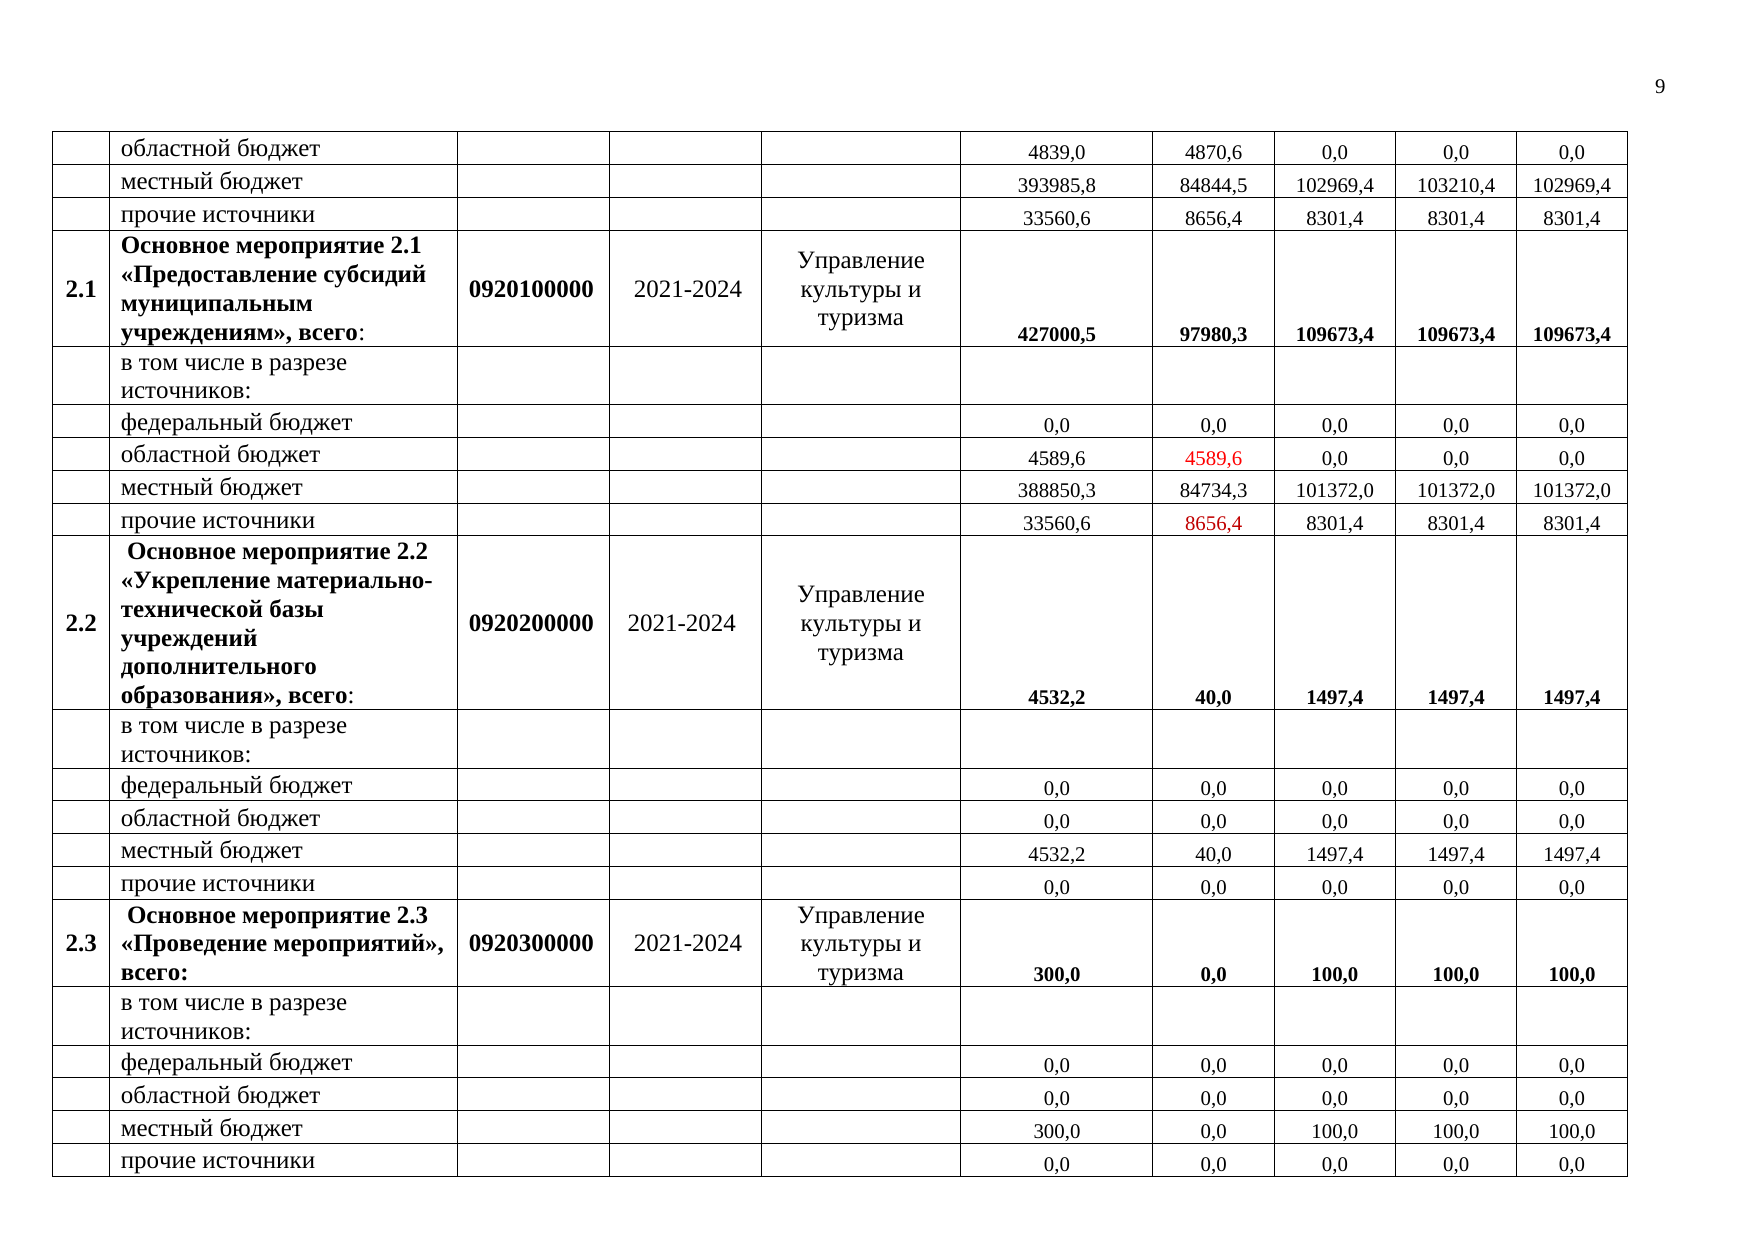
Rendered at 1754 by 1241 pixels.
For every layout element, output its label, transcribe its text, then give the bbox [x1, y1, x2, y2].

table_cell [762, 438, 960, 470]
table_cell 0,0 [1517, 867, 1627, 899]
table_cell [458, 834, 609, 866]
table_cell [53, 198, 109, 229]
table_cell [458, 1078, 609, 1110]
table_cell 0,0 [1153, 1111, 1274, 1143]
table_cell 0,0 [1517, 405, 1627, 437]
table_cell [53, 1111, 109, 1143]
table_cell 40,0 [1153, 536, 1274, 709]
table_cell 0,0 [1153, 1046, 1274, 1077]
table_cell [1517, 710, 1627, 767]
table_cell 1497,4 [1275, 834, 1395, 866]
table_cell [762, 801, 960, 833]
table_cell 100,0 [1517, 1111, 1627, 1143]
table_cell 0,0 [1517, 132, 1627, 164]
table_cell 393985,8 [961, 165, 1152, 197]
table_cell [1517, 347, 1627, 404]
table_cell [1517, 987, 1627, 1044]
table_cell [1275, 347, 1395, 404]
table_cell [458, 347, 609, 404]
table_cell Основное мероприятие 2.1 «Предоставление субсидий муниципальным учреждениям», всего: [110, 231, 457, 346]
table_cell 0,0 [1517, 1144, 1627, 1176]
table_cell областной бюджет [110, 132, 457, 164]
table_cell 0,0 [1153, 867, 1274, 899]
table_cell [458, 132, 609, 164]
table_cell 0,0 [961, 801, 1152, 833]
table_cell 4870,6 [1153, 132, 1274, 164]
table_cell [53, 769, 109, 800]
table_cell [458, 1144, 609, 1176]
table_cell 84734,3 [1153, 471, 1274, 502]
table_cell 0,0 [1153, 769, 1274, 800]
table_cell Управление культуры и туризма [762, 536, 960, 709]
table_cell Основное мероприятие 2.2 «Укрепление материально-технической базы учреждений дополнительного образования», всего: [110, 536, 457, 709]
table_cell 8301,4 [1275, 504, 1395, 535]
table_cell Основное мероприятие 2.3 «Проведение мероприятий», всего: [110, 900, 457, 986]
table_cell 109673,4 [1517, 231, 1627, 346]
table_cell [610, 504, 761, 535]
table_cell [53, 1144, 109, 1176]
table_cell в том числе в разрезе источников: [110, 710, 457, 767]
table_cell [610, 769, 761, 800]
table_cell 300,0 [961, 1111, 1152, 1143]
table_cell 102969,4 [1275, 165, 1395, 197]
table_cell 0,0 [961, 769, 1152, 800]
table_cell 1497,4 [1275, 536, 1395, 709]
table_cell [762, 165, 960, 197]
table_cell [53, 347, 109, 404]
table_cell областной бюджет [110, 438, 457, 470]
table_cell местный бюджет [110, 1111, 457, 1143]
table_cell [762, 834, 960, 866]
table_cell федеральный бюджет [110, 405, 457, 437]
table_cell 0,0 [1396, 132, 1516, 164]
table_cell 2.1 [53, 231, 109, 346]
table_cell прочие источники [110, 198, 457, 229]
table_cell 84844,5 [1153, 165, 1274, 197]
table_cell [762, 347, 960, 404]
table_cell 4839,0 [961, 132, 1152, 164]
table_cell [53, 867, 109, 899]
table_cell Управление культуры и туризма [762, 900, 960, 986]
table_cell [762, 1078, 960, 1110]
table_cell [610, 1078, 761, 1110]
table_cell прочие источники [110, 867, 457, 899]
table_cell 0920100000 [458, 231, 609, 346]
table_cell 0,0 [1275, 405, 1395, 437]
table_cell 0,0 [1153, 405, 1274, 437]
table_cell 33560,6 [961, 198, 1152, 229]
table_cell 102969,4 [1517, 165, 1627, 197]
table_cell [762, 471, 960, 502]
table_cell 0,0 [961, 1046, 1152, 1077]
table_cell 4532,2 [961, 834, 1152, 866]
table_cell 0,0 [1275, 1078, 1395, 1110]
table_cell 0,0 [1275, 132, 1395, 164]
table_cell [961, 987, 1152, 1044]
table_cell 427000,5 [961, 231, 1152, 346]
table_cell 109673,4 [1275, 231, 1395, 346]
table_cell [53, 834, 109, 866]
table_cell 0,0 [1396, 769, 1516, 800]
table_cell в том числе в разрезе источников: [110, 347, 457, 404]
table_cell 8656,4 [1153, 198, 1274, 229]
table_cell [458, 769, 609, 800]
table_cell федеральный бюджет [110, 1046, 457, 1077]
table_cell [762, 987, 960, 1044]
table_cell 100,0 [1275, 900, 1395, 986]
table_cell 33560,6 [961, 504, 1152, 535]
table_cell [458, 710, 609, 767]
table_cell 0,0 [1153, 900, 1274, 986]
table_cell [458, 405, 609, 437]
table_cell [762, 867, 960, 899]
table_cell 2.2 [53, 536, 109, 709]
table_cell 0,0 [1396, 1078, 1516, 1110]
table_cell областной бюджет [110, 1078, 457, 1110]
table_cell [1396, 987, 1516, 1044]
table_cell 0920300000 [458, 900, 609, 986]
table_cell [610, 710, 761, 767]
table_cell [53, 801, 109, 833]
table_cell [610, 438, 761, 470]
table_cell 1497,4 [1517, 536, 1627, 709]
table_cell 109673,4 [1396, 231, 1516, 346]
table_cell [458, 987, 609, 1044]
table_cell [458, 471, 609, 502]
table_cell [458, 438, 609, 470]
table_cell 0,0 [961, 1144, 1152, 1176]
table_cell 101372,0 [1517, 471, 1627, 502]
table_cell [53, 471, 109, 502]
table_cell [610, 987, 761, 1044]
table_cell 8301,4 [1396, 504, 1516, 535]
table_cell 0,0 [961, 867, 1152, 899]
table_cell [610, 1144, 761, 1176]
table_cell [610, 1046, 761, 1077]
table_cell 1497,4 [1396, 536, 1516, 709]
table_cell [610, 347, 761, 404]
table_cell 2021-2024 [610, 900, 761, 986]
table_cell 97980,3 [1153, 231, 1274, 346]
table_cell 0,0 [1517, 1046, 1627, 1077]
table_cell 8301,4 [1517, 198, 1627, 229]
table_cell [458, 504, 609, 535]
table_cell [610, 471, 761, 502]
table_cell местный бюджет [110, 471, 457, 502]
table_cell [458, 198, 609, 229]
table_cell [610, 801, 761, 833]
table_cell 0,0 [1275, 867, 1395, 899]
table_cell 0,0 [1275, 1144, 1395, 1176]
table_cell [458, 165, 609, 197]
table_cell Управление культуры и туризма [762, 231, 960, 346]
table_cell [961, 710, 1152, 767]
table_cell 0,0 [1153, 801, 1274, 833]
table_cell 0,0 [1396, 801, 1516, 833]
table_cell [610, 132, 761, 164]
table_cell [1396, 347, 1516, 404]
table_cell 8301,4 [1275, 198, 1395, 229]
table_cell [53, 987, 109, 1044]
table_cell [53, 1046, 109, 1077]
table_cell в том числе в разрезе источников: [110, 987, 457, 1044]
table_cell [610, 834, 761, 866]
table_cell 4589,6 [1153, 438, 1274, 470]
table_cell [1396, 710, 1516, 767]
table_cell 0,0 [1275, 1046, 1395, 1077]
table_cell [53, 165, 109, 197]
table_cell 0,0 [1517, 1078, 1627, 1110]
table_cell [53, 438, 109, 470]
table_cell [762, 769, 960, 800]
table_cell 1497,4 [1396, 834, 1516, 866]
table_cell [762, 1144, 960, 1176]
table_cell 8656,4 [1153, 504, 1274, 535]
table_cell 100,0 [1275, 1111, 1395, 1143]
table_cell 4532,2 [961, 536, 1152, 709]
table_cell 8301,4 [1517, 504, 1627, 535]
table_cell 2.3 [53, 900, 109, 986]
table_cell прочие источники [110, 504, 457, 535]
table_cell местный бюджет [110, 834, 457, 866]
table_cell [1153, 710, 1274, 767]
table_cell [53, 710, 109, 767]
table_cell 0,0 [1396, 438, 1516, 470]
table_cell прочие источники [110, 1144, 457, 1176]
table_cell [53, 504, 109, 535]
table_cell 0,0 [961, 405, 1152, 437]
table_cell 0,0 [1517, 769, 1627, 800]
table_cell [53, 132, 109, 164]
table_cell 0,0 [1153, 1144, 1274, 1176]
table_cell 0920200000 [458, 536, 609, 709]
table_cell [458, 1046, 609, 1077]
table_cell 4589,6 [961, 438, 1152, 470]
table_cell [458, 801, 609, 833]
table_cell 103210,4 [1396, 165, 1516, 197]
table_cell 300,0 [961, 900, 1152, 986]
table_cell [458, 867, 609, 899]
table_cell 101372,0 [1396, 471, 1516, 502]
table_cell [762, 710, 960, 767]
table_cell 0,0 [1396, 1144, 1516, 1176]
table_cell [610, 405, 761, 437]
table_cell 101372,0 [1275, 471, 1395, 502]
table_cell 0,0 [1396, 867, 1516, 899]
table_cell областной бюджет [110, 801, 457, 833]
table_cell 100,0 [1396, 900, 1516, 986]
table_cell [610, 198, 761, 229]
table_cell [762, 198, 960, 229]
table_cell [762, 1111, 960, 1143]
table_cell 388850,3 [961, 471, 1152, 502]
table_cell 0,0 [1396, 1046, 1516, 1077]
table_cell 0,0 [1396, 405, 1516, 437]
table_cell [610, 1111, 761, 1143]
table_cell [1275, 987, 1395, 1044]
table_cell [1153, 347, 1274, 404]
table_cell [458, 1111, 609, 1143]
table_cell [610, 867, 761, 899]
table_cell 0,0 [1517, 438, 1627, 470]
table_cell [1275, 710, 1395, 767]
table_cell [762, 405, 960, 437]
table_cell 0,0 [1153, 1078, 1274, 1110]
table_cell [53, 1078, 109, 1110]
table_cell 0,0 [1275, 769, 1395, 800]
table_cell 0,0 [1275, 438, 1395, 470]
table_cell 0,0 [961, 1078, 1152, 1110]
table_cell 2021-2024 [610, 231, 761, 346]
table_cell [610, 165, 761, 197]
table_cell [762, 1046, 960, 1077]
table_cell 8301,4 [1396, 198, 1516, 229]
table_cell 100,0 [1517, 900, 1627, 986]
table_cell [961, 347, 1152, 404]
table_cell местный бюджет [110, 165, 457, 197]
table_cell 40,0 [1153, 834, 1274, 866]
table_cell [762, 504, 960, 535]
table_cell [1153, 987, 1274, 1044]
table_cell 2021-2024 [610, 536, 761, 709]
table_cell федеральный бюджет [110, 769, 457, 800]
table_cell [762, 132, 960, 164]
table_cell [53, 405, 109, 437]
table_cell 0,0 [1517, 801, 1627, 833]
table_cell 0,0 [1275, 801, 1395, 833]
table_cell 100,0 [1396, 1111, 1516, 1143]
table_cell 1497,4 [1517, 834, 1627, 866]
